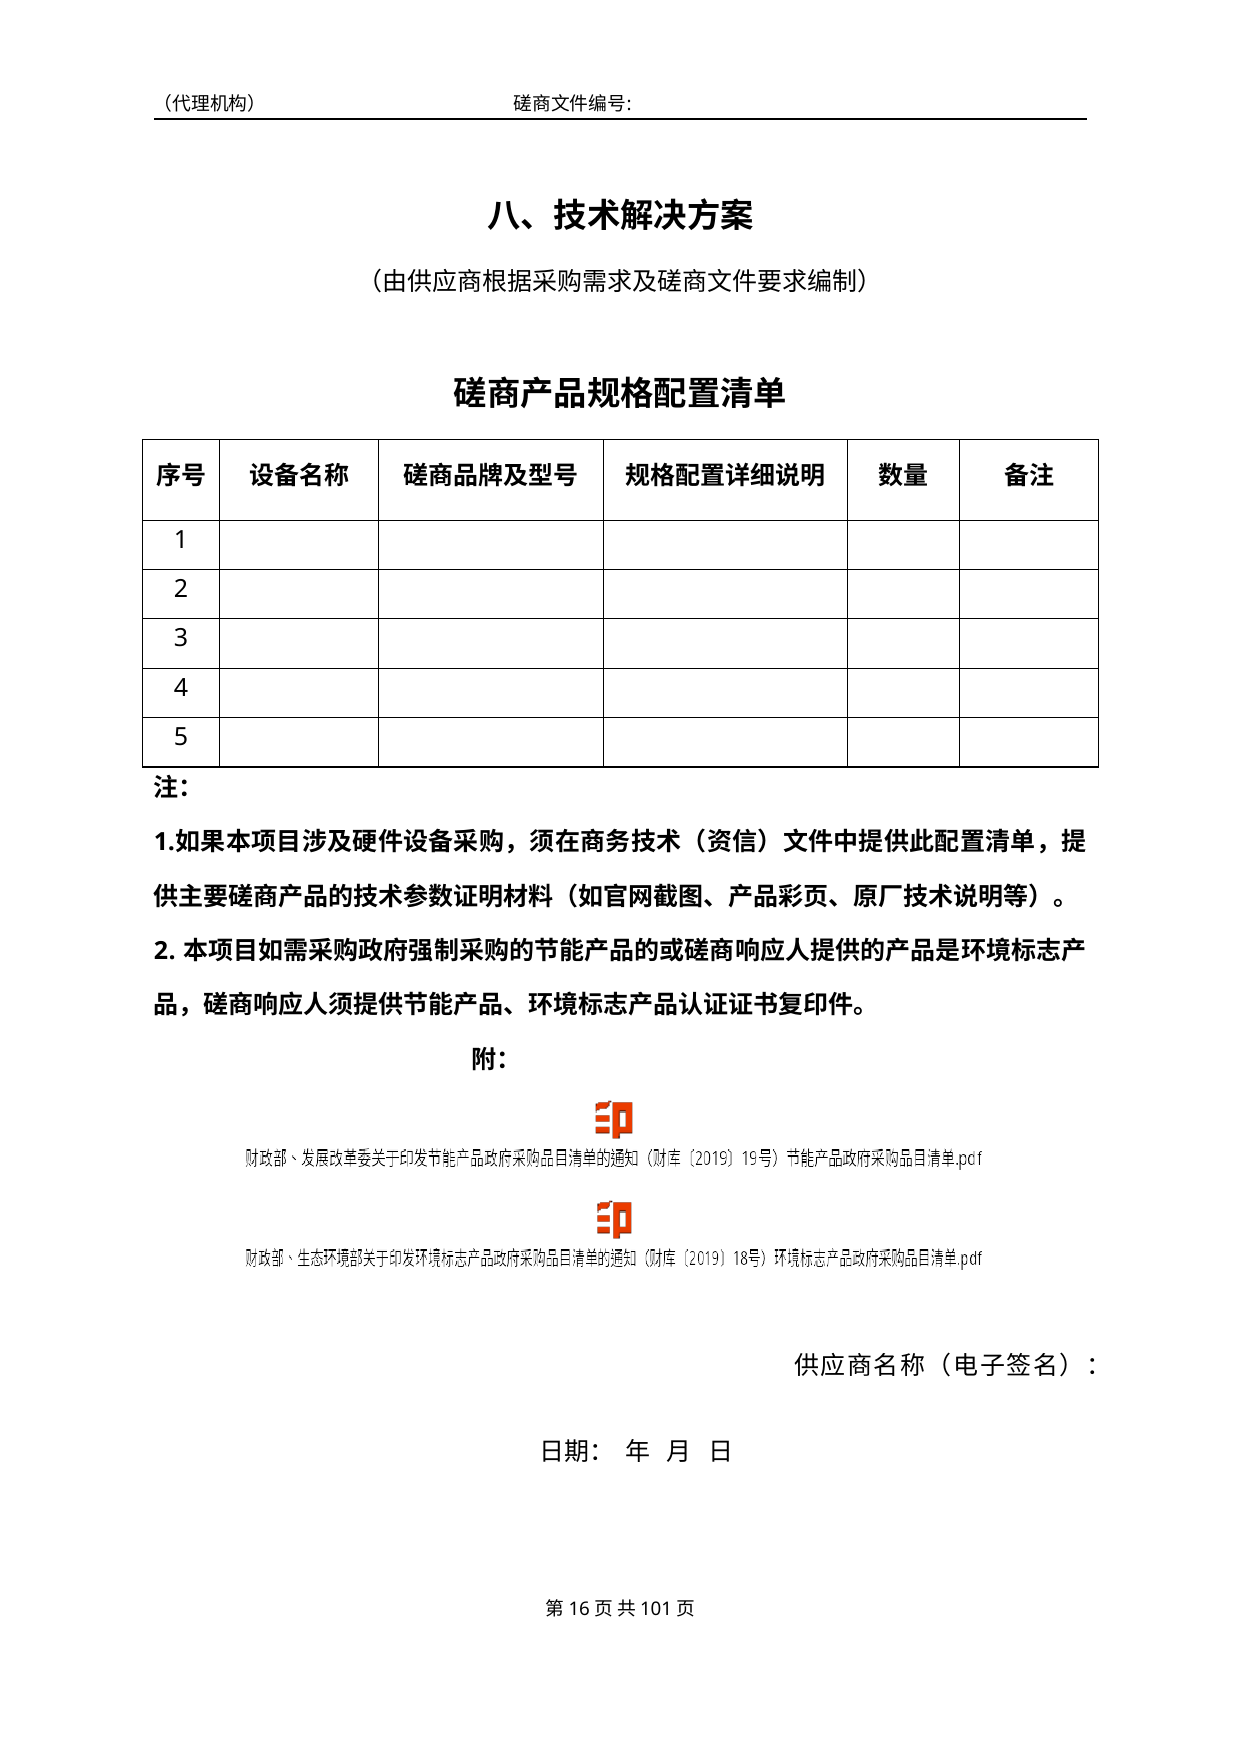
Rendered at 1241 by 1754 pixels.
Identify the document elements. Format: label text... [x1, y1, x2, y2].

text 附： [419, 1039, 1087, 1076]
text 供应商名称（电子签名）： [419, 1345, 1087, 1421]
text 日期： 年 月 日 [153, 1431, 1087, 1467]
table_cell 3 [143, 619, 219, 668]
table_cell 1 [143, 521, 219, 569]
table_cell [220, 669, 378, 717]
text 2. 本项目如需采购政府强制采购的节能产品的或磋商响应人提供的产品是环境标志产品，磋商响应人须提供节能产品、环境标志产品认证证书复印件。 [153, 931, 1087, 1021]
text 磋商产品规格配置清单 [153, 367, 1087, 415]
table_cell [379, 718, 603, 766]
table_cell [960, 570, 1098, 618]
table_header 数量 [848, 440, 959, 519]
table_header 备注 [960, 440, 1098, 519]
table_cell [848, 570, 959, 618]
table_cell [379, 619, 603, 668]
table_header 规格配置详细说明 [604, 440, 847, 519]
table_cell [848, 619, 959, 668]
text （由供应商根据采购需求及磋商文件要求编制） [153, 261, 1087, 297]
table_cell [220, 718, 378, 766]
table_header 序号 [143, 440, 219, 519]
table_cell [960, 718, 1098, 766]
text 1.如果本项目涉及硬件设备采购，须在商务技术（资信）文件中提供此配置清单，提供主要磋商产品的技术参数证明材料（如官网截图、产品彩页、原厂技术说明等）。 [153, 822, 1087, 912]
table_cell [220, 619, 378, 668]
table_cell [379, 669, 603, 717]
table_cell [604, 718, 847, 766]
table_cell 2 [143, 570, 219, 618]
table_cell [604, 669, 847, 717]
table_cell [848, 718, 959, 766]
table_cell [379, 521, 603, 569]
table_cell [220, 521, 378, 569]
table_cell [604, 521, 847, 569]
table_cell [379, 570, 603, 618]
table_cell [848, 669, 959, 717]
table_cell [604, 619, 847, 668]
table_cell [960, 669, 1098, 717]
table_cell [604, 570, 847, 618]
table_cell 5 [143, 718, 219, 766]
table_cell [848, 521, 959, 569]
text 注： [153, 768, 1087, 804]
table_cell [960, 619, 1098, 668]
table_header 磋商品牌及型号 [379, 440, 603, 519]
table_cell [960, 521, 1098, 569]
table_cell 4 [143, 669, 219, 717]
table_header 设备名称 [220, 440, 378, 519]
text 八、技术解决方案 [153, 189, 1087, 237]
table_cell [220, 570, 378, 618]
